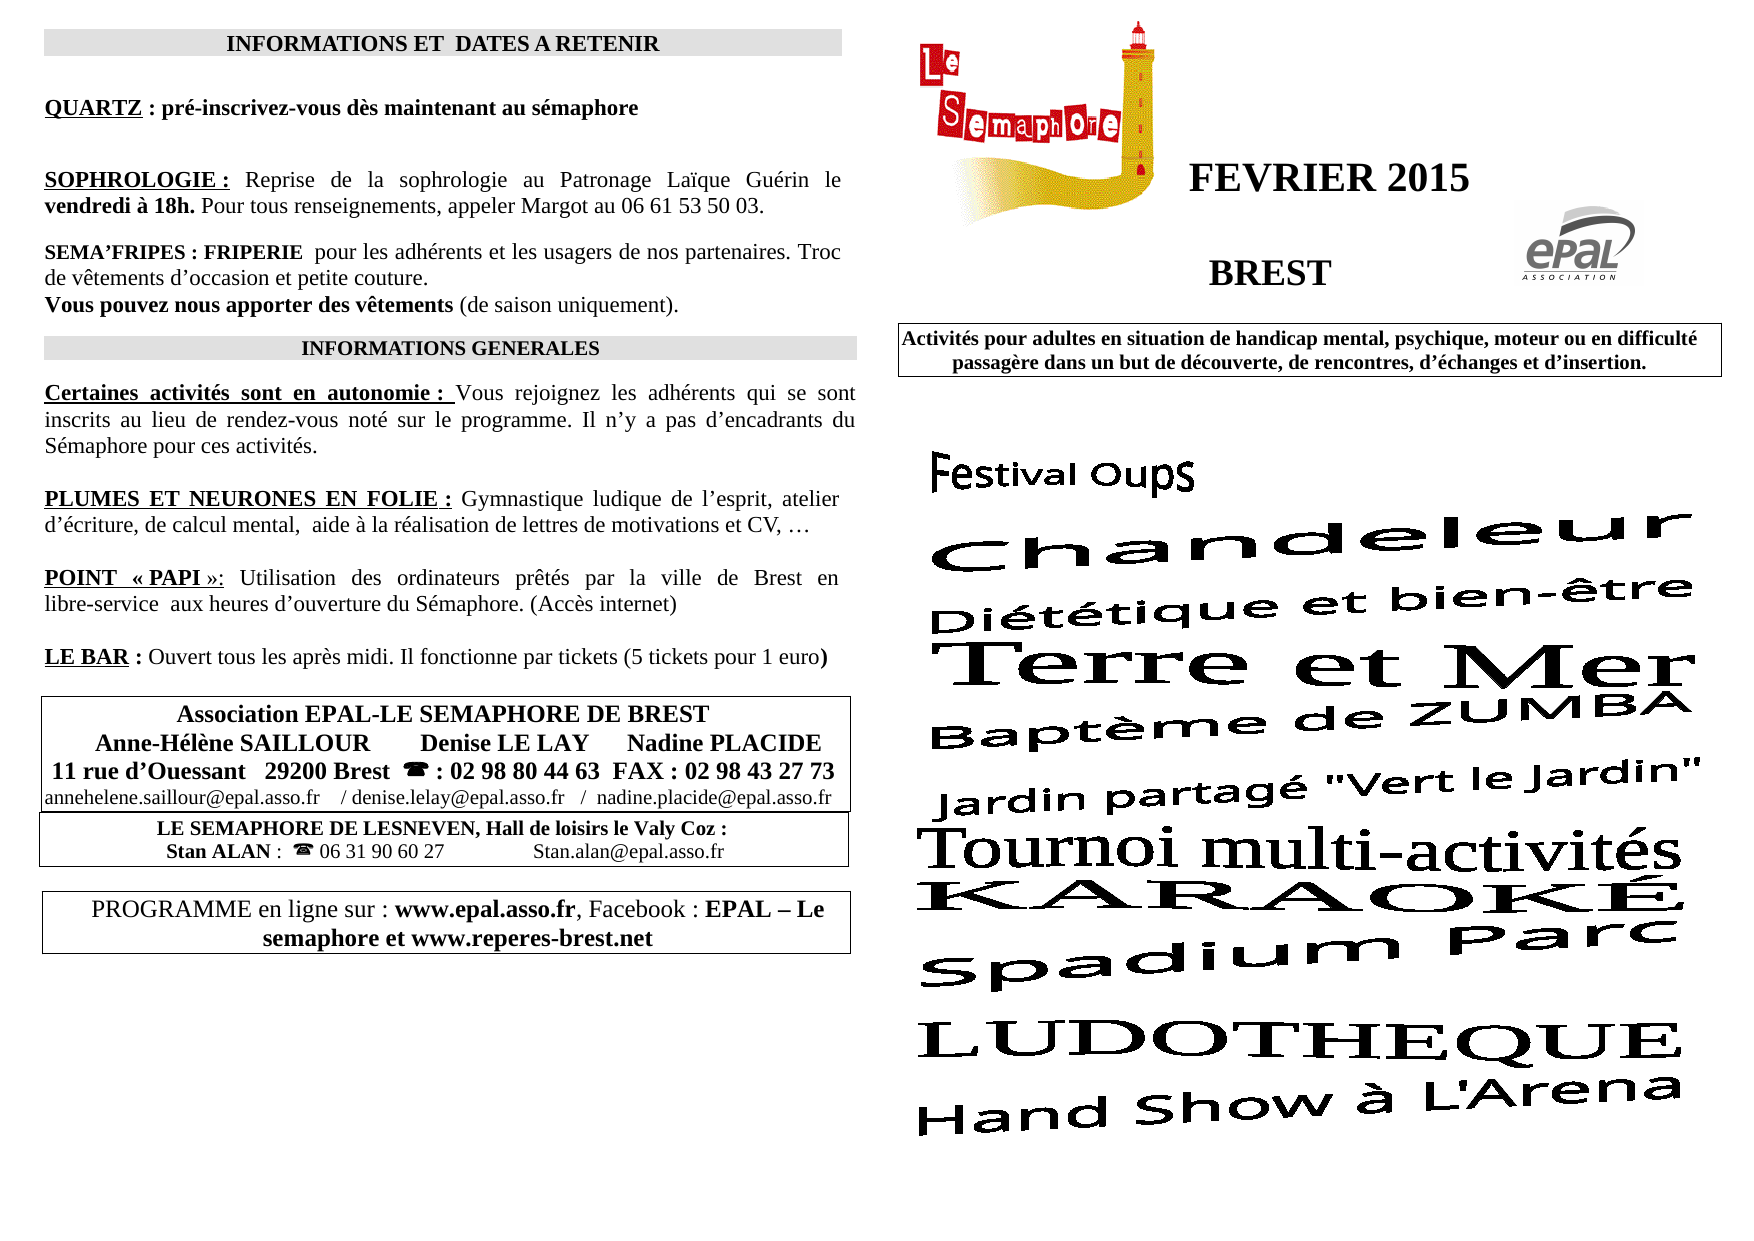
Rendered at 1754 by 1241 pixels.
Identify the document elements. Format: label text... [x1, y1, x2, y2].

text Activités pour adultes en situation de handicap mental, psychique, moteur ou en difficulté passagère dans un but de découverte, de rencontres, d’échanges et d’insertion. [899, 324, 1721, 376]
text Stan ALAN : 06 31 90 60 27 Stan.alan@epal.asso.fr [40, 836, 848, 866]
text INFORMATIONS GENERALES [44, 336, 857, 360]
text LE SEMAPHORE DE LESNEVEN, Hall de loisirs le Valy Coz : [40, 813, 848, 836]
subtitle 11 rue d’Ouessant 29200 Brest : 02 98 80 44 63 FAX : 02 98 43 27 73 [42, 753, 850, 782]
text SOPHROLOGIE : Reprise de la sophrologie au Patronage Laïque Guérin le vendredi à 18h. Pour tous renseignements, appeler Margot au 06 61 53 50 03. [44, 166, 842, 219]
text QUARTZ : pré-inscrivez-vous dès maintenant au sémaphore [44, 94, 842, 121]
text Vous pouvez nous apporter des vêtements (de saison uniquement). [44, 291, 842, 317]
text SEMA’FRIPES : FRIPERIE pour les adhérents et les usagers de nos partenaires. Troc de vêtements d’occasion et petite couture. [44, 238, 842, 291]
subtitle Association EPAL-LE SEMAPHORE DE BREST [42, 697, 850, 724]
text POINT « PAPI »: Utilisation des ordinateurs prêtés par la ville de Brest en libre-service aux heures d’ouverture du Sémaphore. (Accès internet) [44, 564, 840, 617]
subtitle Anne-Hélène SAILLOUR Denise LE LAY Nadine PLACIDE [42, 724, 850, 753]
subtitle BREST [1209, 200, 1700, 294]
list Certaines activités sont en autonomie : Vous rejoignez les adhérents qui se sont inscrits au lieu de rendez-vous noté sur le programme. Il n’y a pas d’encadrants du Sémaphore pour ces activités. [44, 379, 856, 458]
text LE BAR : Ouvert tous les après midi. Il fonctionne par tickets (5 tickets pour 1 euro) [44, 643, 840, 669]
subtitle FEVRIER 2015 [914, 152, 1700, 200]
text PROGRAMME en ligne sur : www.epal.asso.fr, Facebook : EPAL – Le semaphore et www.reperes-brest.net [43, 892, 850, 953]
text PLUMES ET NEURONES EN FOLIE : Gymnastique ludique de l’esprit, atelier d’écriture, de calcul mental, aide à la réalisation de lettres de motivations et CV, … [44, 485, 840, 538]
text INFORMATIONS ET DATES A RETENIR [44, 29, 842, 56]
text annehelene.saillour@epal.asso.fr / denise.lelay@epal.asso.fr / nadine.placide@epal.asso.fr [42, 782, 850, 811]
